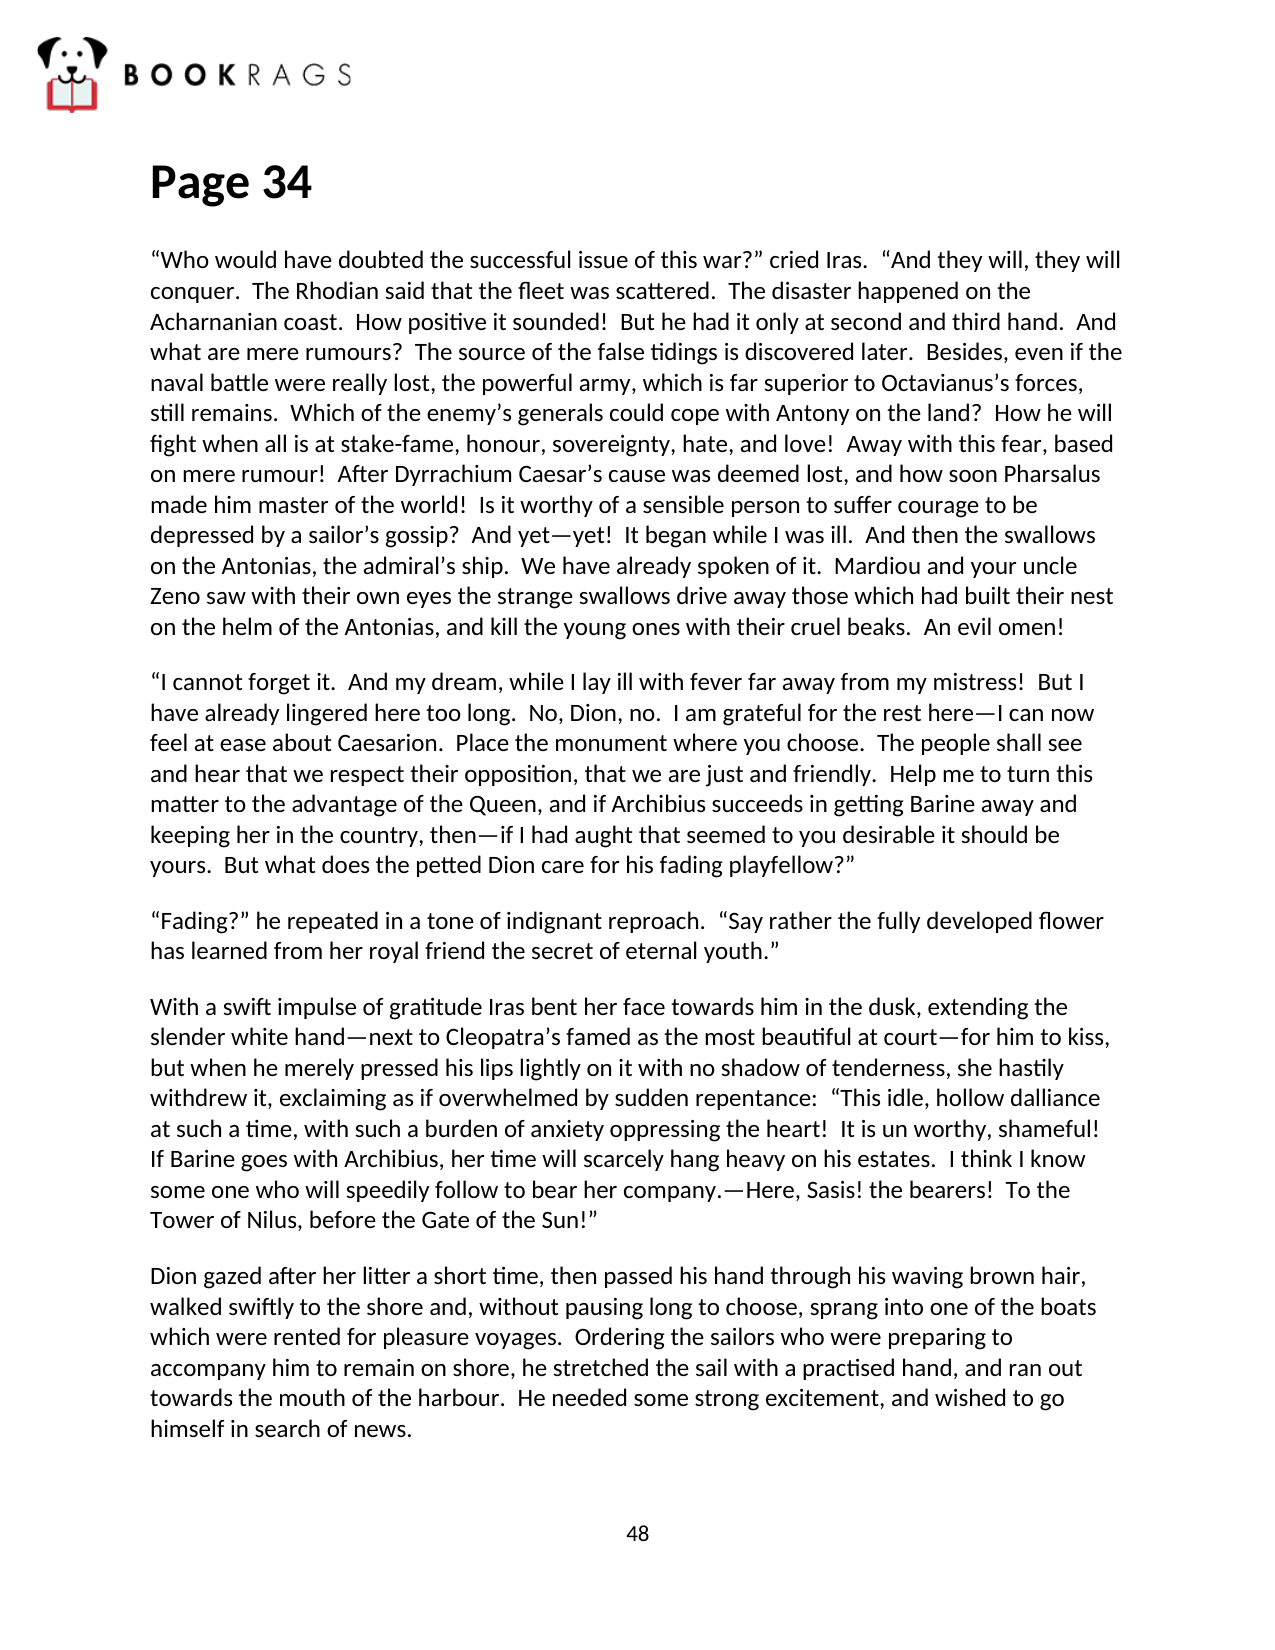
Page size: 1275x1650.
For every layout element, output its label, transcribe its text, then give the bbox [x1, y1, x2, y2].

text Dion gazed after her litter a short time, then passed his hand through his waving brown hair, walked swiftly to the shore and, without pausing long to choose, sprang into one of the boats which were rented for pleasure voyages. Ordering the sailors who were preparing to accompany him to remain on shore, he stretched the sail with a practised hand, and ran out towards the mouth of the harbour. He needed some strong excitement, and wished to go himself in search of news. [150, 1260, 1125, 1443]
text Page 34 [150, 150, 1125, 211]
text “Fading?” he repeated in a tone of indignant reproach. “Say rather the fully developed flower has learned from her royal friend the secret of eternal youth.” [150, 905, 1125, 966]
picture [37, 37, 351, 113]
text “I cannot forget it. And my dream, while I lay ill with fever far away from my mistress! But I have already lingered here too long. No, Dion, no. I am grateful for the rest here—­I can now feel at ease about Caesarion. Place the monument where you choose. The people shall see and hear that we respect their opposition, that we are just and friendly. Help me to turn this matter to the advantage of the Queen, and if Archibius succeeds in getting Barine away and keeping her in the country, then—­if I had aught that seemed to you desirable it should be yours. But what does the petted Dion care for his fading playfellow?” [150, 666, 1125, 880]
text With a swift impulse of gratitude Iras bent her face towards him in the dusk, extending the slender white hand—­next to Cleopatra’s famed as the most beautiful at court—­for him to kiss, but when he merely pressed his lips lightly on it with no shadow of tenderness, she hastily withdrew it, exclaiming as if overwhelmed by sudden repentance: “This idle, hollow dalliance at such a time, with such a burden of anxiety oppressing the heart! It is un worthy, shameful! If Barine goes with Archibius, her time will scarcely hang heavy on his estates. I think I know some one who will speedily follow to bear her company.—­Here, Sasis! the bearers! To the Tower of Nilus, before the Gate of the Sun!” [150, 991, 1125, 1235]
text “Who would have doubted the successful issue of this war?” cried Iras. “And they will, they will conquer. The Rhodian said that the fleet was scattered. The disaster happened on the Acharnanian coast. How positive it sounded! But he had it only at second and third hand. And what are mere rumours? The source of the false tidings is discovered later. Besides, even if the naval battle were really lost, the powerful army, which is far superior to Octavianus’s forces, still remains. Which of the enemy’s generals could cope with Antony on the land? How he will fight when all is at stake-fame, honour, sovereignty, hate, and love! Away with this fear, based on mere rumour! After Dyrrachium Caesar’s cause was deemed lost, and how soon Pharsalus made him master of the world! Is it worthy of a sensible person to suffer courage to be depressed by a sailor’s gossip? And yet—­yet! It began while I was ill. And then the swallows on the Antonias, the admiral’s ship. We have already spoken of it. Mardiou and your uncle Zeno saw with their own eyes the strange swallows drive away those which had built their nest on the helm of the Antonias, and kill the young ones with their cruel beaks. An evil omen! [150, 244, 1125, 641]
